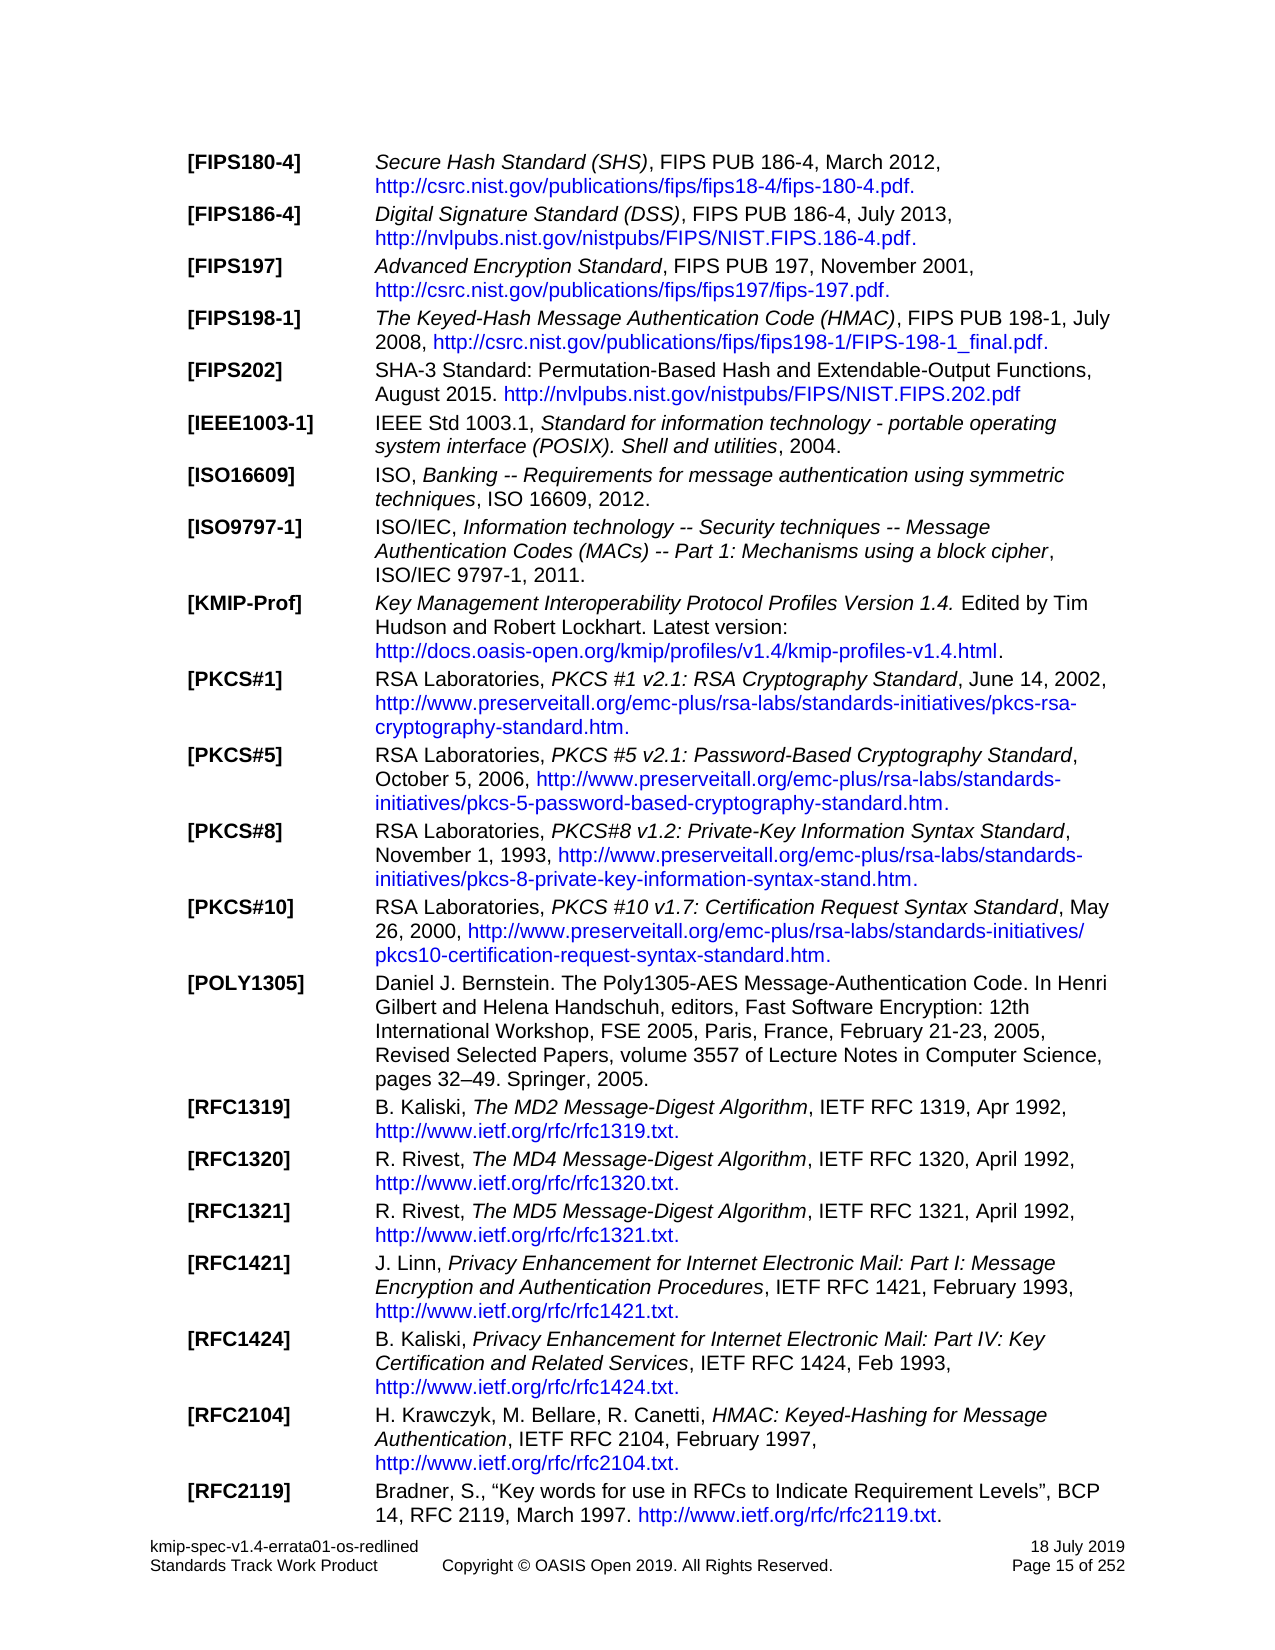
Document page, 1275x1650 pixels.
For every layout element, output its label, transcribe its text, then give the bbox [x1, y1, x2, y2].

text [RFC1321] R. Rivest, The MD5 Message-Digest Algorithm, IETF RFC 1321, April 1992, http://www.ietf.org/rfc/rfc1321.txt. [187, 1199, 1125, 1247]
text [ISO16609] ISO, Banking -- Requirements for message authentication using symmetric techniques, ISO 16609, 2012. [187, 462, 1125, 510]
text [ISO9797-1] ISO/IEC, Information technology -- Security techniques -- Message Authentication Codes (MACs) -- Part 1: Mechanisms using a block cipher, ISO/IEC 9797-1, 2011. [187, 514, 1125, 586]
text [PKCS#8] RSA Laboratories, PKCS#8 v1.2: Private-Key Information Syntax Standard, November 1, 1993, http://www.preserveitall.org/emc-plus/rsa-labs/standards-initiatives/pkcs-8-private-key-information-syntax-stand.htm. [187, 819, 1125, 891]
text [PKCS#5] RSA Laboratories, PKCS #5 v2.1: Password-Based Cryptography Standard, October 5, 2006, http://www.preserveitall.org/emc-plus/rsa-labs/standards-initiatives/pkcs-5-password-based-cryptography-standard.htm. [187, 743, 1125, 814]
text [RFC1320] R. Rivest, The MD4 Message-Digest Algorithm, IETF RFC 1320, April 1992, http://www.ietf.org/rfc/rfc1320.txt. [187, 1147, 1125, 1195]
text [FIPS180-4] Secure Hash Standard (SHS), FIPS PUB 186-4, March 2012, http://csrc.nist.gov/publications/fips/fips18-4/fips-180-4.pdf. [187, 150, 1125, 198]
text [PKCS#1] RSA Laboratories, PKCS #1 v2.1: RSA Cryptography Standard, June 14, 2002, http://www.preserveitall.org/emc-plus/rsa-labs/standards-initiatives/pkcs-rsa-cryptography-standard.htm. [187, 667, 1125, 738]
text [RFC2104] H. Krawczyk, M. Bellare, R. Canetti, HMAC: Keyed-Hashing for Message Authentication, IETF RFC 2104, February 1997, http://www.ietf.org/rfc/rfc2104.txt. [187, 1403, 1125, 1475]
text [FIPS202] SHA-3 Standard: Permutation-Based Hash and Extendable-Output Functions, August 2015. http://nvlpubs.nist.gov/nistpubs/FIPS/NIST.FIPS.202.pdf [187, 358, 1125, 406]
text [RFC1319] B. Kaliski, The MD2 Message-Digest Algorithm, IETF RFC 1319, Apr 1992, http://www.ietf.org/rfc/rfc1319.txt. [187, 1095, 1125, 1143]
text [FIPS198-1] The Keyed-Hash Message Authentication Code (HMAC), FIPS PUB 198-1, July 2008, http://csrc.nist.gov/publications/fips/fips198-1/FIPS-198-1_final.pdf. [187, 306, 1125, 354]
text [FIPS186-4] Digital Signature Standard (DSS), FIPS PUB 186-4, July 2013, http://nvlpubs.nist.gov/nistpubs/FIPS/NIST.FIPS.186-4.pdf. [187, 202, 1125, 250]
text [RFC2119] Bradner, S., “Key words for use in RFCs to Indicate Requirement Levels”, BCP 14, RFC 2119, March 1997. http://www.ietf.org/rfc/rfc2119.txt. [187, 1479, 1125, 1527]
text [POLY1305] Daniel J. Bernstein. The Poly1305-AES Message-Authentication Code. In Henri Gilbert and Helena Handschuh, editors, Fast Software Encryption: 12th International Workshop, FSE 2005, Paris, France, February 21-23, 2005, Revised Selected Papers, volume 3557 of Lecture Notes in Computer Science, pages 32–49. Springer, 2005. [187, 971, 1125, 1091]
text [KMIP-Prof] Key Management Interoperability Protocol Profiles Version 1.4. Edited by Tim Hudson and Robert Lockhart. Latest version: http://docs.oasis-open.org/kmip/profiles/v1.4/kmip-profiles-v1.4.html. [187, 591, 1125, 662]
text [IEEE1003-1] IEEE Std 1003.1, Standard for information technology - portable operating system interface (POSIX). Shell and utilities, 2004. [187, 410, 1125, 458]
text [FIPS197] Advanced Encryption Standard, FIPS PUB 197, November 2001, http://csrc.nist.gov/publications/fips/fips197/fips-197.pdf. [187, 254, 1125, 302]
text [PKCS#10] RSA Laboratories, PKCS #10 v1.7: Certification Request Syntax Standard, May 26, 2000, http://www.preserveitall.org/emc-plus/rsa-labs/standards-initiatives/pkcs10-certification-request-syntax-standard.htm. [187, 895, 1125, 967]
text [RFC1421] J. Linn, Privacy Enhancement for Internet Electronic Mail: Part I: Message Encryption and Authentication Procedures, IETF RFC 1421, February 1993, http://www.ietf.org/rfc/rfc1421.txt. [187, 1251, 1125, 1323]
text [RFC1424] B. Kaliski, Privacy Enhancement for Internet Electronic Mail: Part IV: Key Certification and Related Services, IETF RFC 1424, Feb 1993, http://www.ietf.org/rfc/rfc1424.txt. [187, 1327, 1125, 1399]
